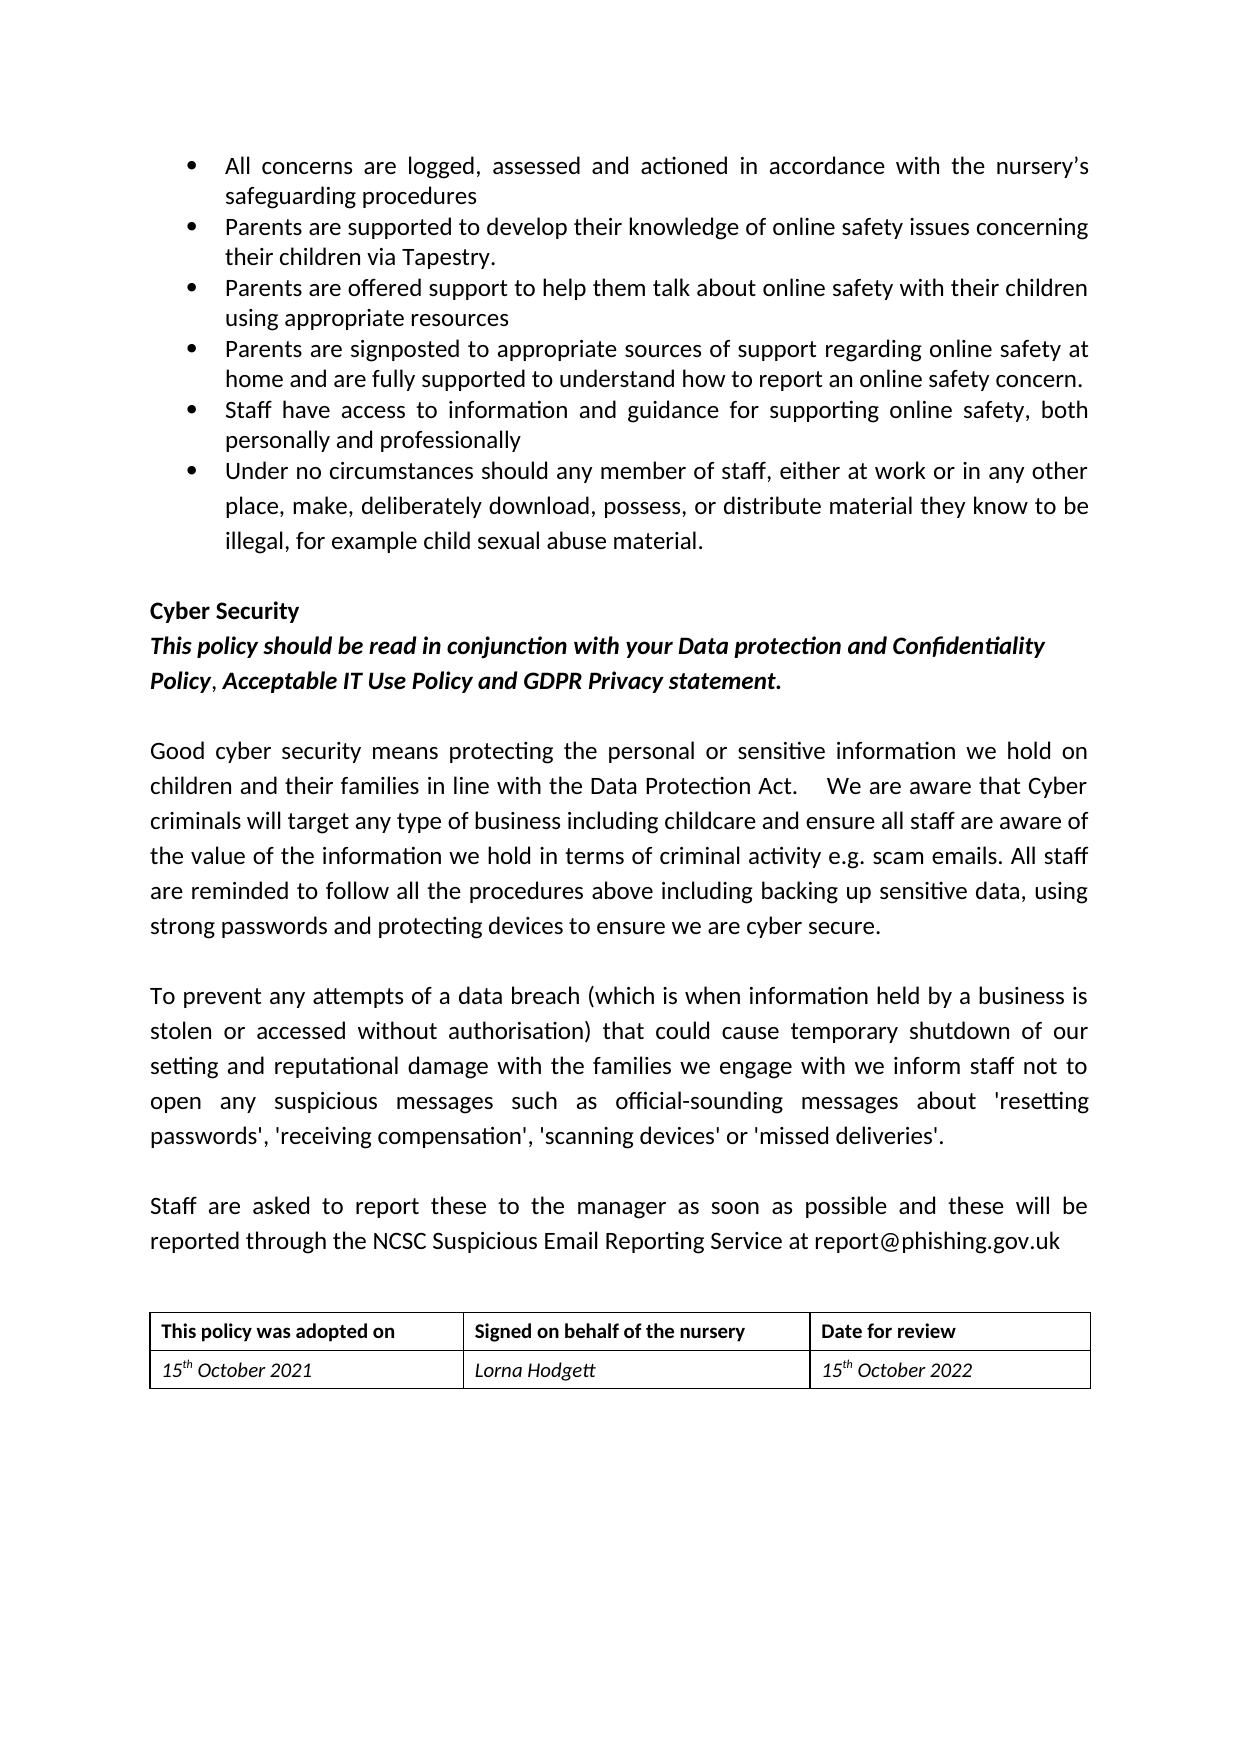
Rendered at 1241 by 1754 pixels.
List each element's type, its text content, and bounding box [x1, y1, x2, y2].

list Staff have access to information and guidance for supporting online safety, both personally and professionally [187, 394, 1090, 455]
table_header Date for review [811, 1313, 1090, 1350]
table_cell Lorna Hodgett [464, 1351, 809, 1388]
table_cell 15th October 2022 [811, 1351, 1090, 1388]
list Parents are supported to develop their knowledge of online safety issues concerning their children via Tapestry. [187, 211, 1090, 272]
list Under no circumstances should any member of staff, either at work or in any other place, make, deliberately download, possess, or distribute material they know to be illegal, for example child sexual abuse material. [187, 455, 1090, 556]
table_cell 15th October 2021 [151, 1351, 463, 1388]
list All concerns are logged, assessed and actioned in accordance with the nursery’s safeguarding procedures [187, 150, 1090, 211]
text Cyber Security [150, 595, 1090, 626]
text Good cyber security means protecting the personal or sensitive information we hold on children and their families in line with the Data Protection Act. We are aware that Cyber criminals will target any type of business including childcare and ensure all staff are aware of the value of the information we hold in terms of criminal activity e.g. scam emails. All staff are reminded to follow all the procedures above including backing up sensitive data, using strong passwords and protecting devices to ensure we are cyber secure. [150, 735, 1090, 941]
table_header Signed on behalf of the nursery [464, 1313, 809, 1350]
text To prevent any attempts of a data breach (which is when information held by a business is stolen or accessed without authorisation) that could cause temporary shutdown of our setting and reputational damage with the families we engage with we inform staff not to open any suspicious messages such as official-sounding messages about 'resetting passwords', 'receiving compensation', 'scanning devices' or 'missed deliveries'. [150, 980, 1090, 1151]
text This policy should be read in conjunction with your Data protection and Confidentiality Policy, Acceptable IT Use Policy and GDPR Privacy statement. [150, 630, 1090, 696]
list Parents are offered support to help them talk about online safety with their children using appropriate resources [187, 272, 1090, 333]
text Staff are asked to report these to the manager as soon as possible and these will be reported through the NCSC Suspicious Email Reporting Service at report@phishing.gov.uk [150, 1190, 1090, 1256]
table_header This policy was adopted on [151, 1313, 463, 1350]
list Parents are signposted to appropriate sources of support regarding online safety at home and are fully supported to understand how to report an online safety concern. [187, 333, 1090, 394]
